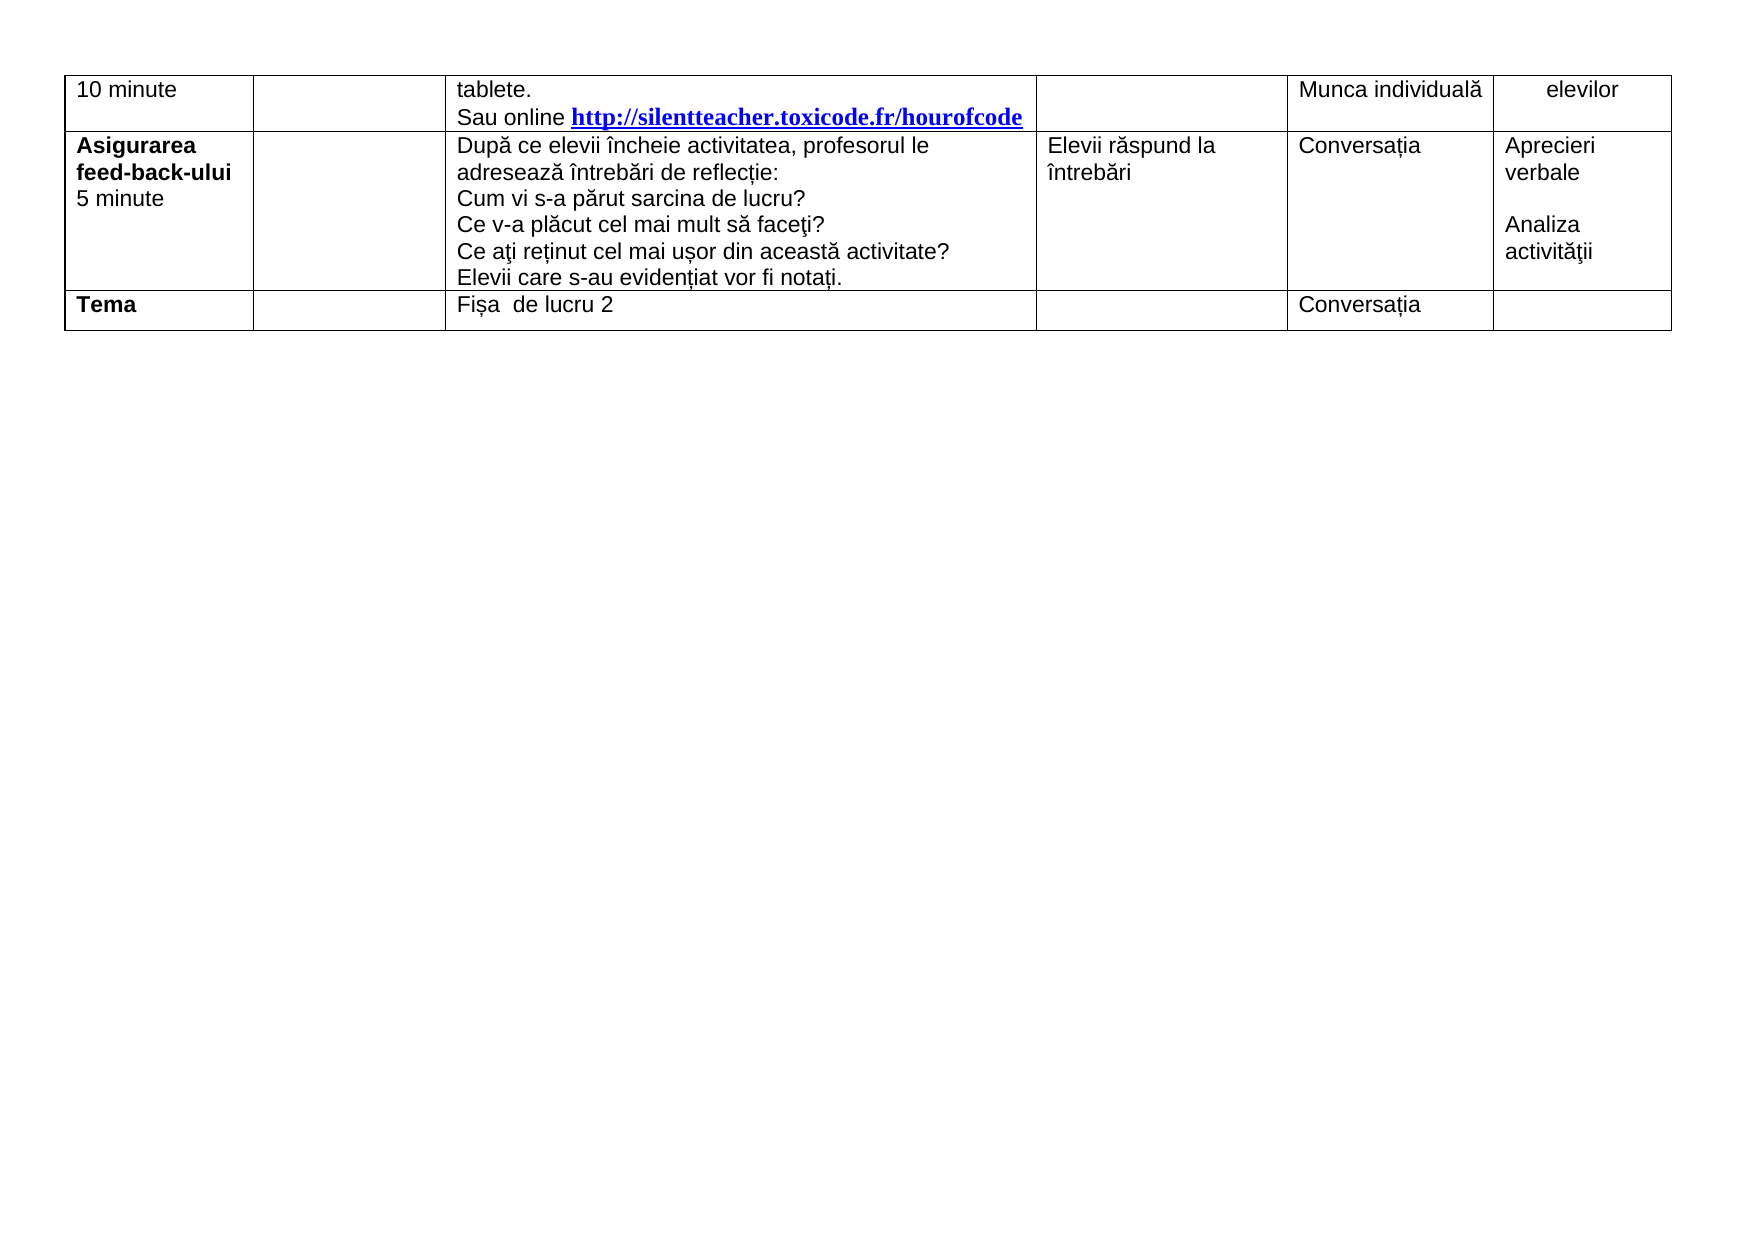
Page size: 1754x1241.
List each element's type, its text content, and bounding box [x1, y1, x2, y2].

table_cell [1494, 76, 1671, 131]
table_cell [254, 291, 445, 329]
table_cell Elevii răspund la întrebări [1037, 132, 1287, 290]
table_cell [66, 76, 253, 131]
table_cell Fișa de lucru 2 [446, 291, 1036, 329]
table_cell [1037, 291, 1287, 329]
table_cell Conversația [1288, 132, 1493, 290]
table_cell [446, 76, 1036, 131]
table_cell După ce elevii încheie activitatea, profesorul le adresează întrebări de reflecție: Cum vi s-a părut sarcina de lucru? Ce v-a plăcut cel mai mult să faceţi? Ce aţi reținut cel mai ușor din această activitate? Elevii care s-au evidențiat vor fi notați. [446, 132, 1036, 290]
table_cell Tema [66, 291, 253, 329]
table_cell Asigurarea feed-back-ului 5 minute [66, 132, 253, 290]
table_cell [1494, 291, 1671, 329]
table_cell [1288, 76, 1493, 131]
table_cell [254, 132, 445, 290]
table_cell [254, 76, 445, 131]
table_cell Conversația [1288, 291, 1493, 329]
table_cell Aprecieri verbale Analiza activităţii [1494, 132, 1671, 290]
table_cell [1037, 76, 1287, 131]
